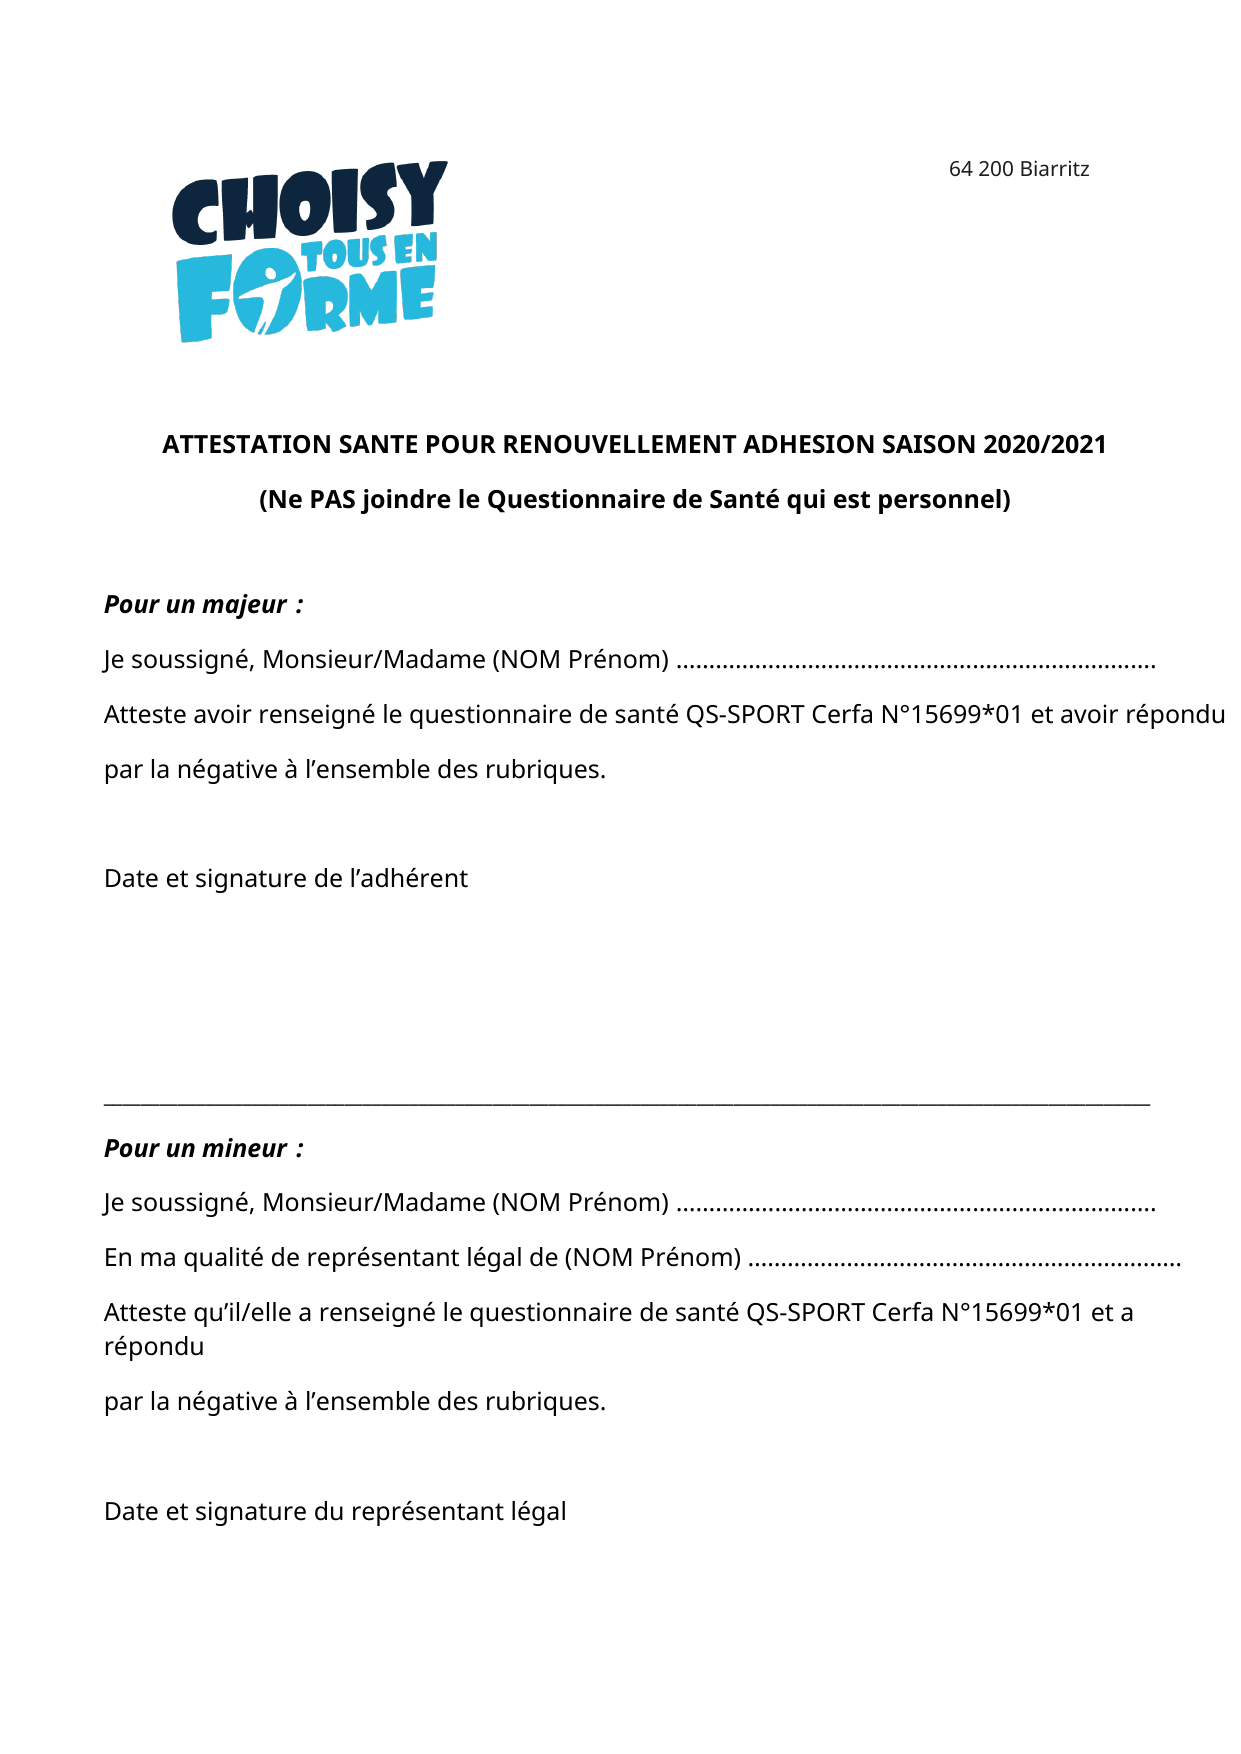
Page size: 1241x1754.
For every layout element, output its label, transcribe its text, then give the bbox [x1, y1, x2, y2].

text Pour un mineur : [103, 1130, 1240, 1164]
text Atteste qu’il/elle a renseigné le questionnaire de santé QS-SPORT Cerfa N°15699*01 et a répondu [103, 1295, 1240, 1363]
text ATTESTATION SANTE POUR RENOUVELLEMENT ADHESION SAISON 2020/2021 [74, 427, 1197, 461]
text Date et signature du représentant légal [103, 1494, 1240, 1528]
text Atteste avoir renseigné le questionnaire de santé QS-SPORT Cerfa N°15699*01 et avoir répondu [103, 696, 1240, 730]
text En ma qualité de représentant légal de (NOM Prénom) ………………………………………………………… [103, 1240, 1240, 1274]
text par la négative à l’ensemble des rubriques. [103, 1384, 1240, 1418]
text Je soussigné, Monsieur/Madame (NOM Prénom) ………………………………………………………………. [103, 641, 1240, 676]
text Date et signature de l’adhérent [103, 861, 1240, 895]
text Pour un majeur : [103, 587, 1240, 621]
text (Ne PAS joindre le Questionnaire de Santé qui est personnel) [74, 482, 1197, 516]
text par la négative à l’ensemble des rubriques. [103, 751, 1240, 785]
text _________________________________________________________________________________________________________________ [103, 1081, 1240, 1109]
text Je soussigné, Monsieur/Madame (NOM Prénom) ………………………………………………………………. [103, 1185, 1240, 1219]
picture [158, 138, 453, 357]
